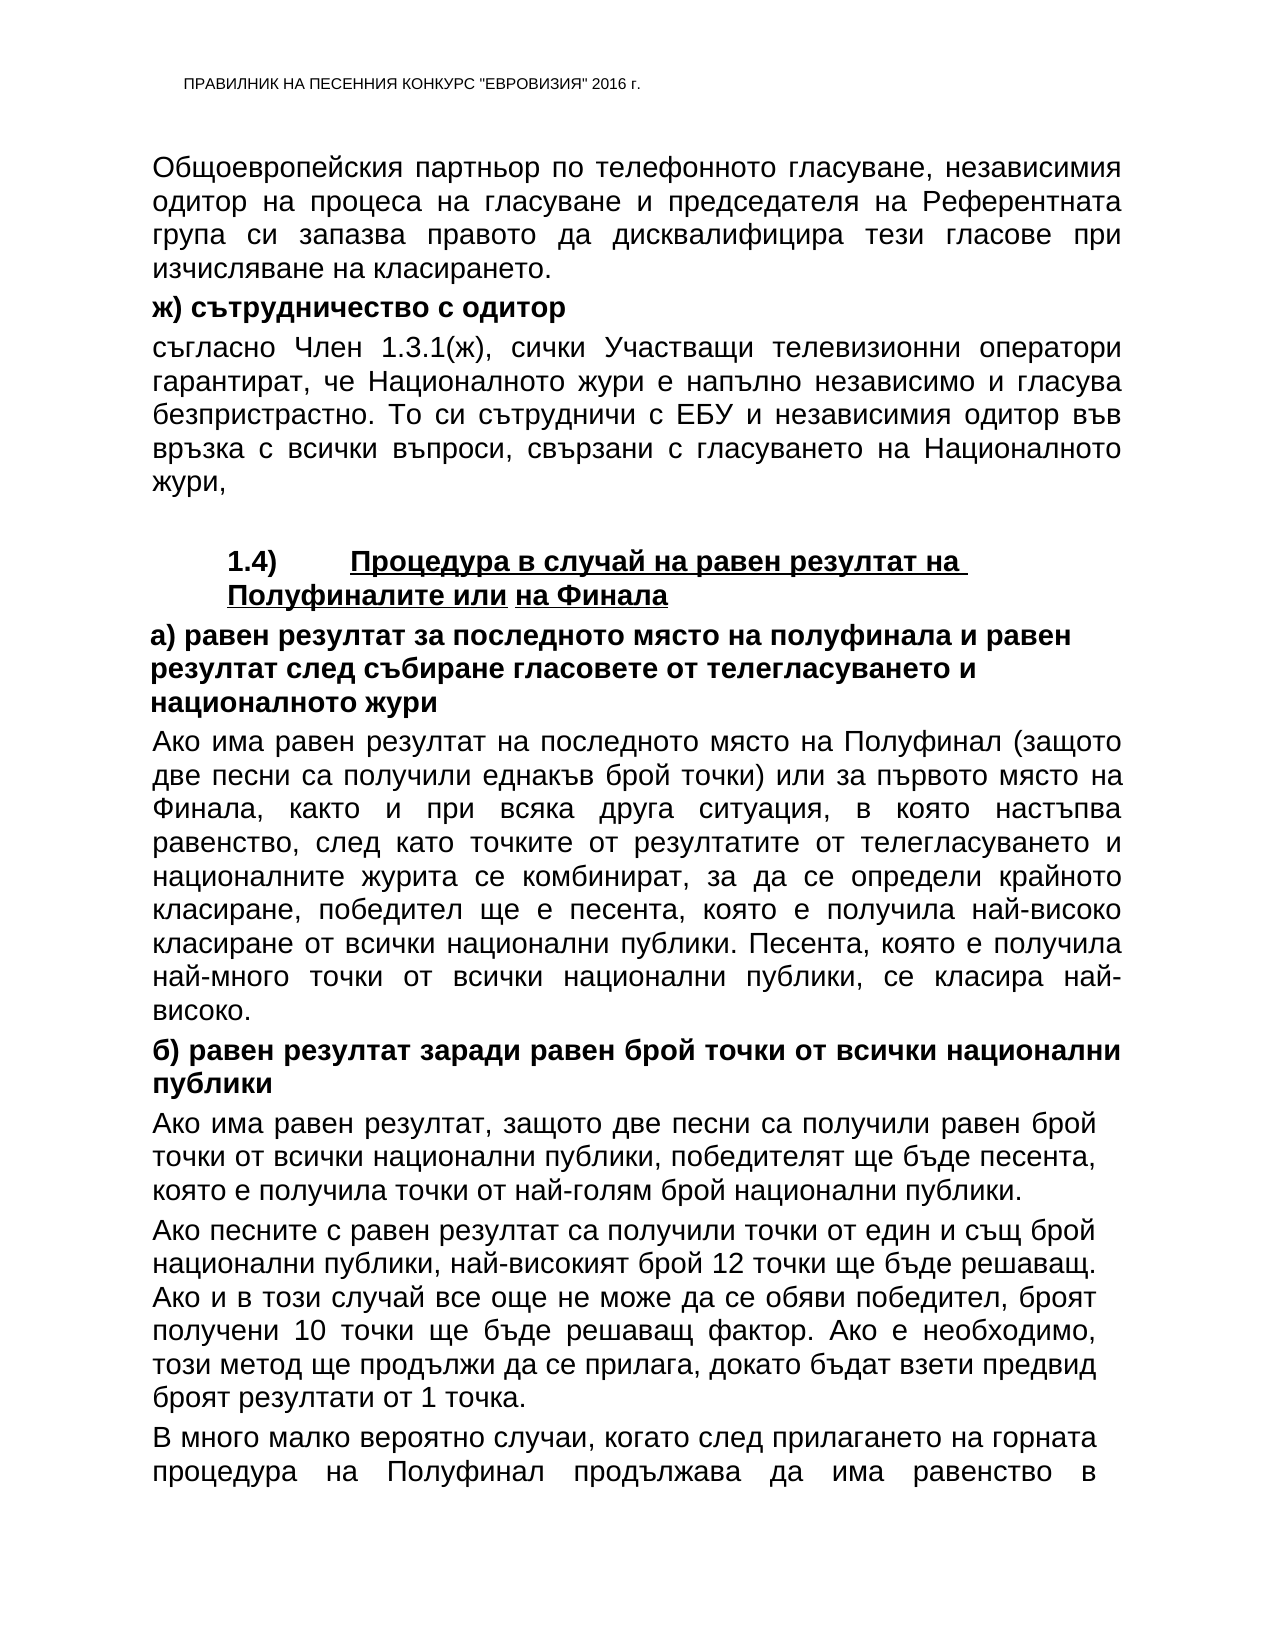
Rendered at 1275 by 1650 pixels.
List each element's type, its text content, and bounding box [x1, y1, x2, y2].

text а) равен резултат за последното място на полуфинала и равен резултат след събиране гласовете от телегласуването и националното жури [150, 617, 1123, 718]
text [152, 1420, 1098, 1487]
text б) равен резултат заради равен брой точки от всички национални публики [152, 1033, 1123, 1100]
text Ако песните с равен резултат са получили точки от един и същ брой национални публики, най-високият брой 12 точки ще бъде решаващ. Ако и в този случай все още не може да се обяви победител, броят получени 10 точки ще бъде решаващ фактор. Ако е необходимо, този метод ще продължи да се прилага, докато бъдат взети предвид броят резултати от 1 точка. [152, 1213, 1098, 1414]
text съгласно Член 1.3.1(ж), сички Участващи телевизионни оператори гарантират, че Националното жури е напълно независимо и гласува безпристрастно. То си сътрудничи с ЕБУ и независимия одитор във връзка с всички въпроси, свързани с гласуването на Националното жури, [152, 330, 1123, 498]
text Ако има равен резултат на последното място на Полуфинал (защото две песни са получили еднакъв брой точки) или за първото място на Финала, както и при всяка друга ситуация, в която настъпва равенство, след като точките от резултатите от телегласуването и националните журита се комбинират, за да се определи крайното класиране, победител ще е песента, която е получила най-високо класиране от всички национални публики. Песента, която е получила най-много точки от всички национални публики, се класира най-високо. [152, 724, 1123, 1026]
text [152, 150, 1123, 284]
text Ако има равен резултат, защото две песни са получили равен брой точки от всички национални публики, победителят ще бъде песента, която е получила точки от най-голям брой национални публики. [152, 1106, 1098, 1207]
text 1.4) Процедура в случай на равен резултат на Полуфиналите или на Финала [227, 544, 1123, 611]
text ж) сътрудничество с одитор [152, 290, 1123, 324]
